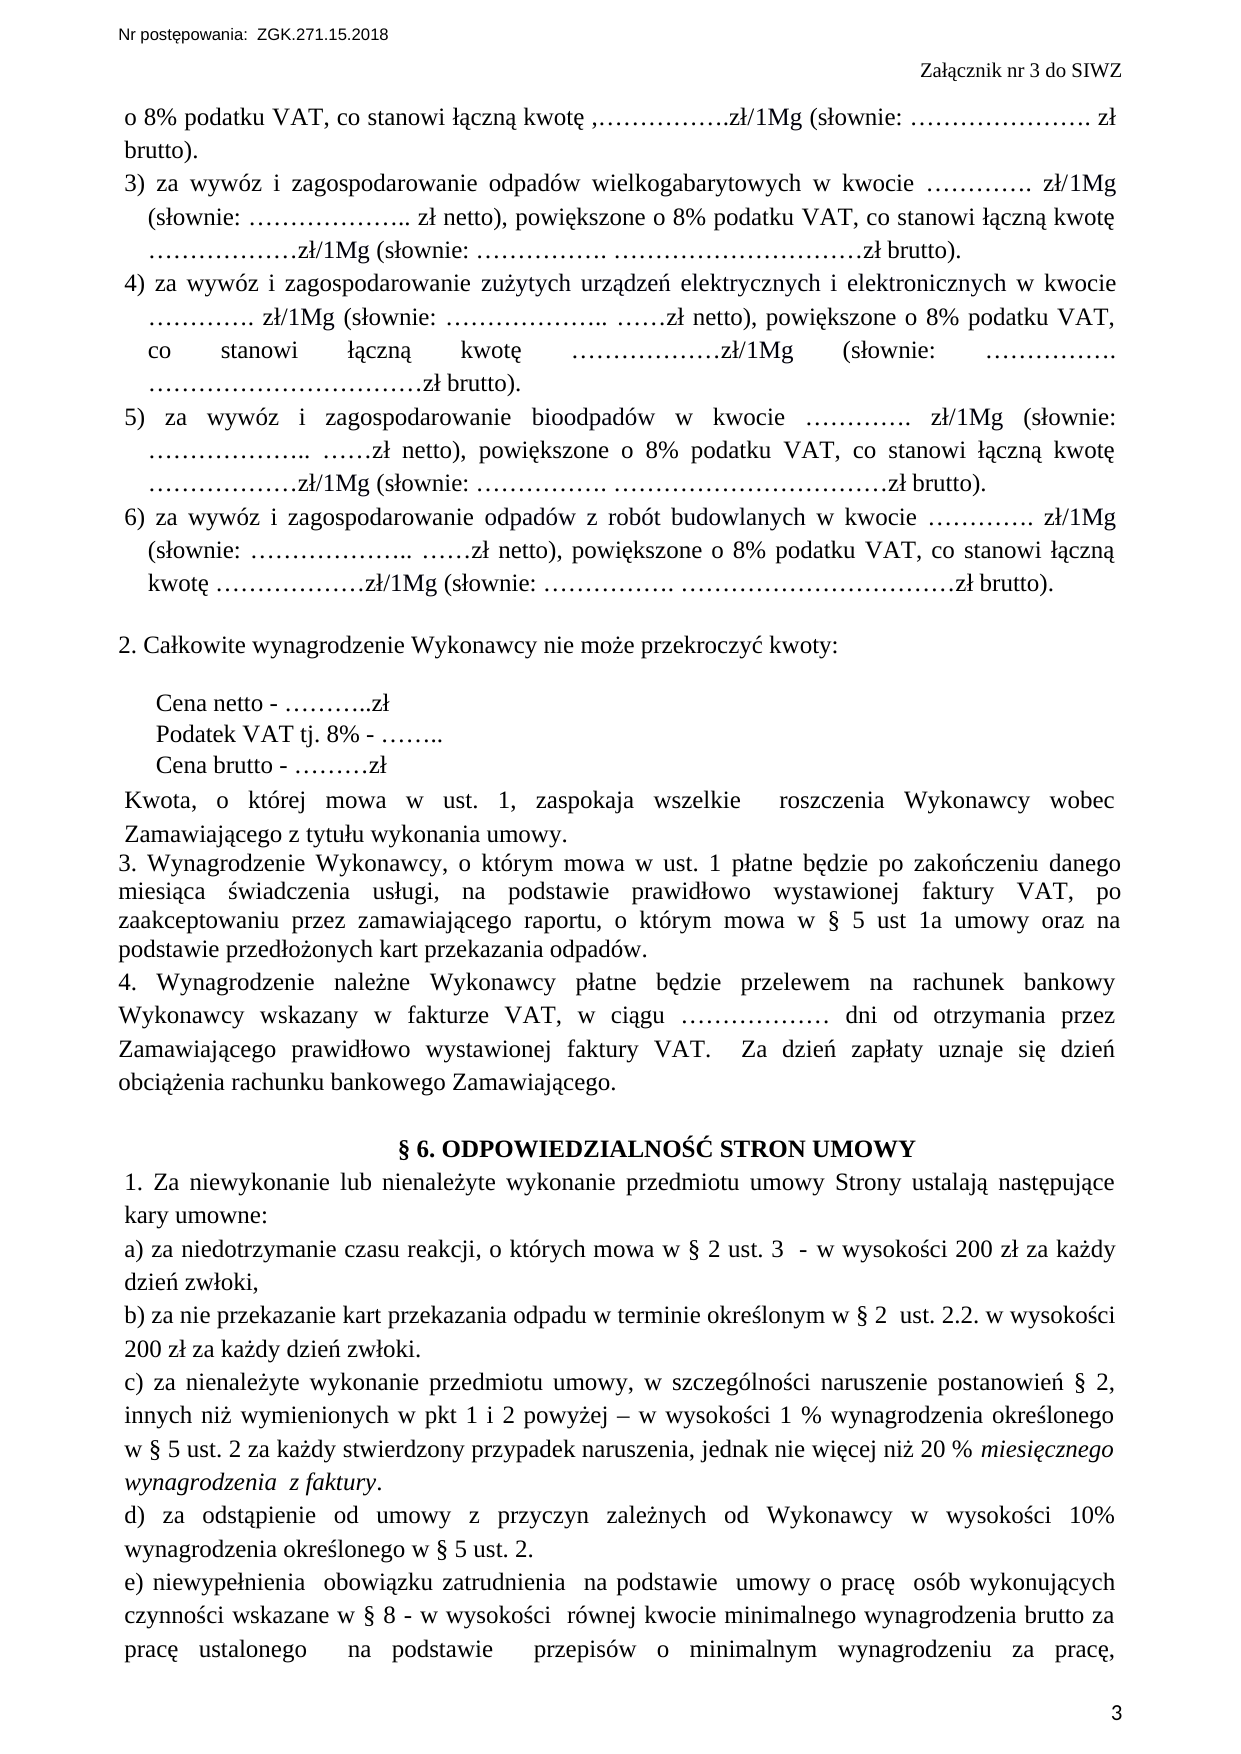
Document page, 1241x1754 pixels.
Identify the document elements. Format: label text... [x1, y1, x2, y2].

text Cena netto - ………..zł [156, 688, 1122, 717]
text 4. Wynagrodzenie należne Wykonawcy płatne będzie przelewem na rachunek bankowy Wykonawcy wskazany w fakturze VAT, w ciągu ……………… dni od otrzymania przez Zamawiającego prawidłowo wystawionej faktury VAT. Za dzień zapłaty uznaje się dzień obciążenia rachunku bankowego Zamawiającego. [118, 963, 1116, 1096]
text 6) za wywóz i zagospodarowanie odpadów z robót budowlanych w kwocie …………. zł/1Mg (słownie: ……………….. ……zł netto), powiększone o 8% podatku VAT, co stanowi łączną kwotę ………………zł/1Mg (słownie: ……………. ……………………………zł brutto). [124, 497, 1116, 597]
text 3. Wynagrodzenie Wykonawcy, o którym mowa w ust. 1 płatne będzie po zakończeniu danego miesiąca świadczenia usługi, na podstawie prawidłowo wystawionej faktury VAT, po zaakceptowaniu przez zamawiającego raportu, o którym mowa w § 5 ust 1a umowy oraz na podstawie przedłożonych kart przekazania odpadów. [118, 848, 1122, 963]
text c) za nienależyte wykonanie przedmiotu umowy, w szczególności naruszenie postanowień § 2, innych niż wymienionych w pkt 1 i 2 powyżej – w wysokości 1 % wynagrodzenia określonego w § 5 ust. 2 za każdy stwierdzony przypadek naruszenia, jednak nie więcej niż 20 % miesięcznego wynagrodzenia z faktury. [124, 1363, 1116, 1496]
text Kwota, o której mowa w ust. 1, zaspokaja wszelkie roszczenia Wykonawcy wobec Zamawiającego z tytułu wykonania umowy. [124, 781, 1116, 848]
text 3) za wywóz i zagospodarowanie odpadów wielkogabarytowych w kwocie …………. zł/1Mg (słownie: ……………….. zł netto), powiększone o 8% podatku VAT, co stanowi łączną kwotę ………………zł/1Mg (słownie: ……………. …………………………zł brutto). [124, 164, 1116, 264]
text 4) za wywóz i zagospodarowanie zużytych urządzeń elektrycznych i elektronicznych w kwocie …………. zł/1Mg (słownie: ……………….. ……zł netto), powiększone o 8% podatku VAT, co stanowi łączną kwotę ………………zł/1Mg (słownie: ……………. ……………………………zł brutto). [124, 264, 1116, 397]
text b) za nie przekazanie kart przekazania odpadu w terminie określonym w § 2 ust. 2.2. w wysokości 200 zł za każdy dzień zwłoki. [124, 1296, 1116, 1363]
text 1. Za niewykonanie lub nienależyte wykonanie przedmiotu umowy Strony ustalają następujące kary umowne: [124, 1163, 1116, 1229]
text a) za niedotrzymanie czasu reakcji, o których mowa w § 2 ust. 3 - w wysokości 200 zł za każdy dzień zwłoki, [124, 1229, 1116, 1296]
text 2. Całkowite wynagrodzenie Wykonawcy nie może przekroczyć kwoty: [118, 630, 1122, 688]
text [124, 97, 1116, 164]
text Cena brutto - ………zł [156, 750, 1122, 779]
text 5) za wywóz i zagospodarowanie bioodpadów w kwocie …………. zł/1Mg (słownie: ……………….. ……zł netto), powiększone o 8% podatku VAT, co stanowi łączną kwotę ………………zł/1Mg (słownie: ……………. ……………………………zł brutto). [124, 397, 1116, 497]
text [124, 1563, 1116, 1663]
text Podatek VAT tj. 8% - …….. [156, 719, 1122, 748]
text § 6. ODPOWIEDZIALNOŚĆ STRON UMOWY [124, 1129, 1116, 1163]
text d) za odstąpienie od umowy z przyczyn zależnych od Wykonawcy w wysokości 10% wynagrodzenia określonego w § 5 ust. 2. [124, 1496, 1116, 1563]
